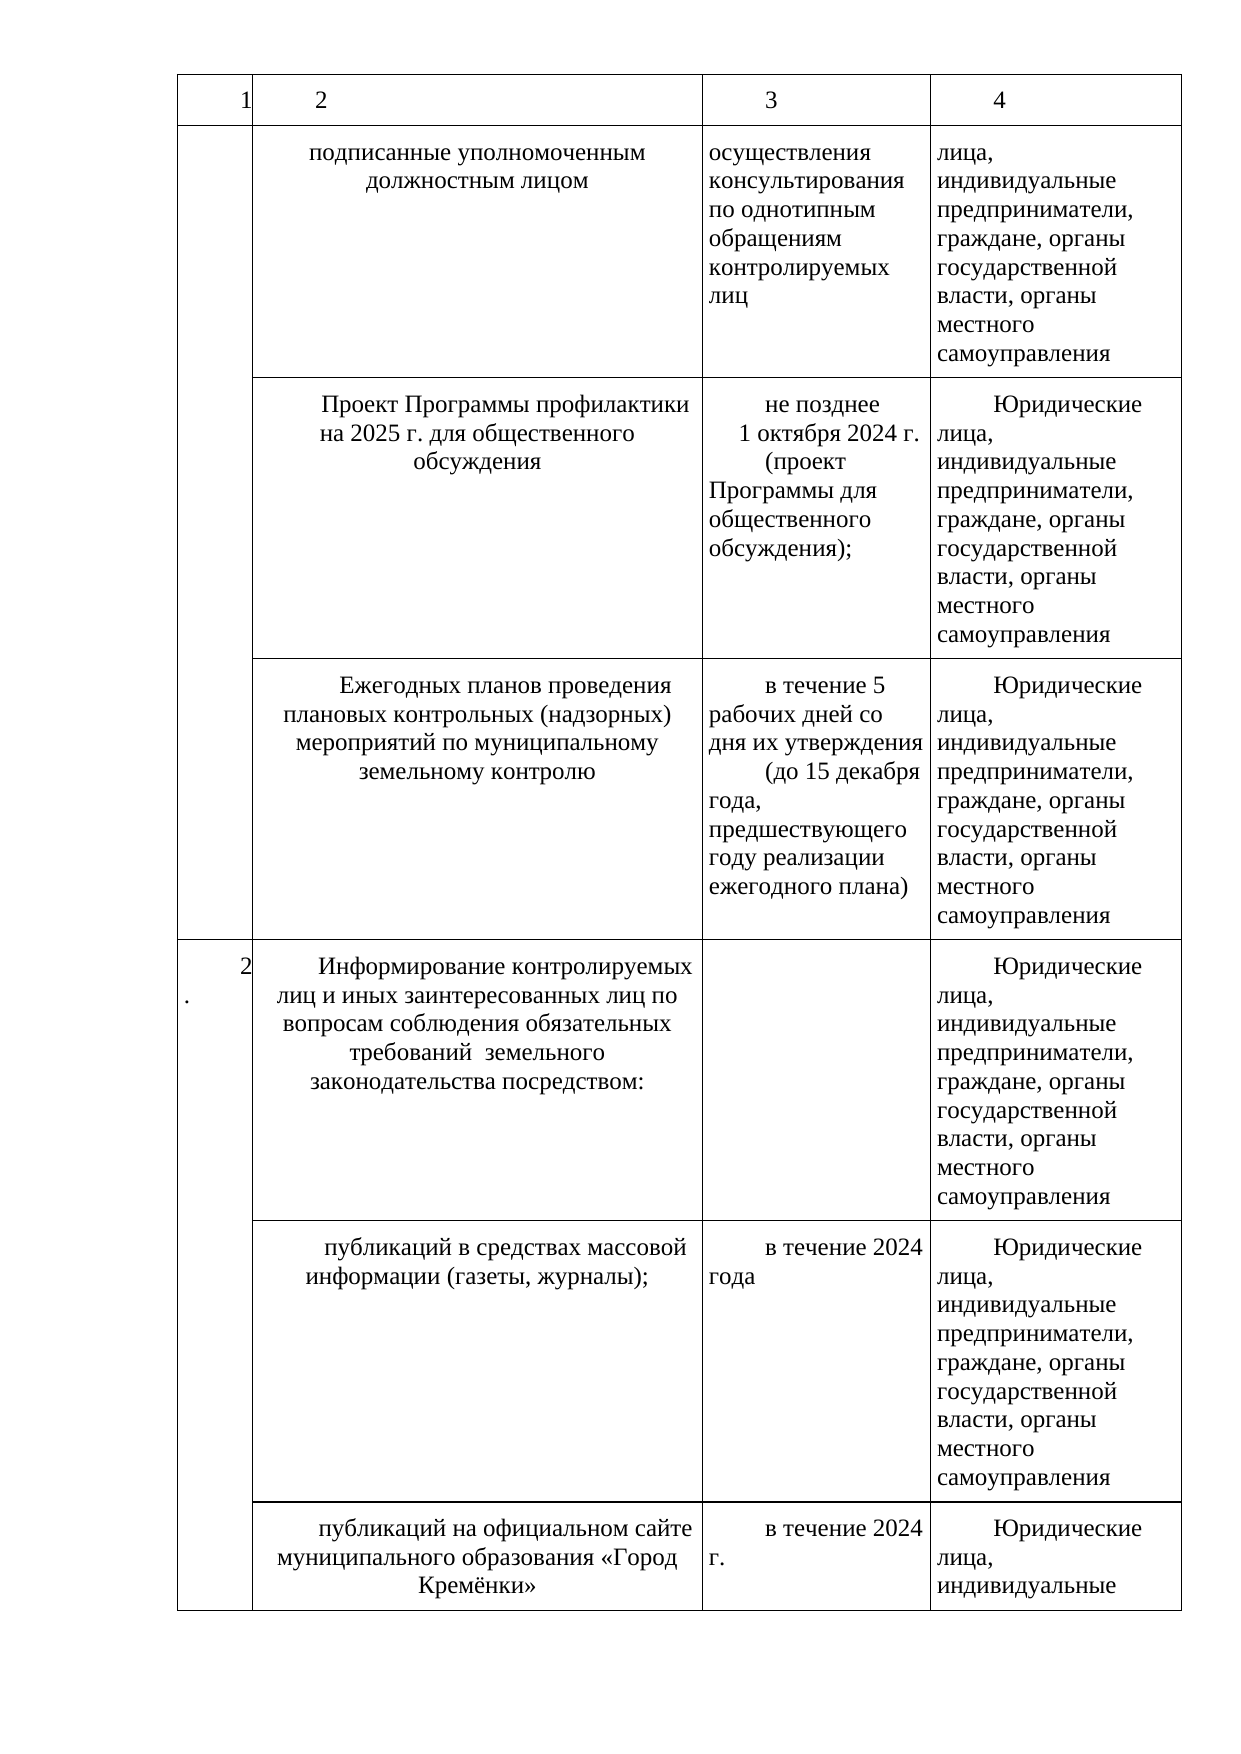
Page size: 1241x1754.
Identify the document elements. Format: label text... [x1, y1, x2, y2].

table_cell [703, 126, 930, 377]
table_cell Проект Программы профилактики на 2025 г. для общественного обсуждения [253, 378, 702, 658]
table_cell публикаций в средствах массовой информации (газеты, журналы); [253, 1221, 702, 1501]
table_header 2 [253, 75, 702, 125]
table_cell в течение 2024 г. [703, 1503, 930, 1610]
table_cell в течение 2024 года [703, 1221, 930, 1501]
table_header 4 [931, 75, 1181, 125]
table_header 1 [178, 75, 252, 125]
table_cell Юридические лица, индивидуальные предприниматели, граждане, органы государственной власти, органы местного самоуправления [931, 659, 1181, 939]
table_cell Информирование контролируемых лиц и иных заинтересованных лиц по вопросам соблюдения обязательных требований земельного законодательства посредством: [253, 940, 702, 1220]
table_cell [931, 1503, 1181, 1610]
table_cell 2. [178, 940, 252, 1610]
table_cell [253, 1503, 702, 1610]
table_cell в течение 5 рабочих дней со дня их утверждения (до 15 декабря года, предшествующего году реализации ежегодного плана) [703, 659, 930, 939]
table_cell не позднее 1 октября 2024 г. (проект Программы для общественного обсуждения); [703, 378, 930, 658]
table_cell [931, 126, 1181, 377]
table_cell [253, 126, 702, 377]
table_cell Юридические лица, индивидуальные предприниматели, граждане, органы государственной власти, органы местного самоуправления [931, 940, 1181, 1220]
table_cell [703, 940, 930, 1220]
table_cell Юридические лица, индивидуальные предприниматели, граждане, органы государственной власти, органы местного самоуправления [931, 1221, 1181, 1501]
table_header 3 [703, 75, 930, 125]
table_cell Ежегодных планов проведения плановых контрольных (надзорных) мероприятий по муниципальному земельному контролю [253, 659, 702, 939]
table_cell Юридические лица, индивидуальные предприниматели, граждане, органы государственной власти, органы местного самоуправления [931, 378, 1181, 658]
